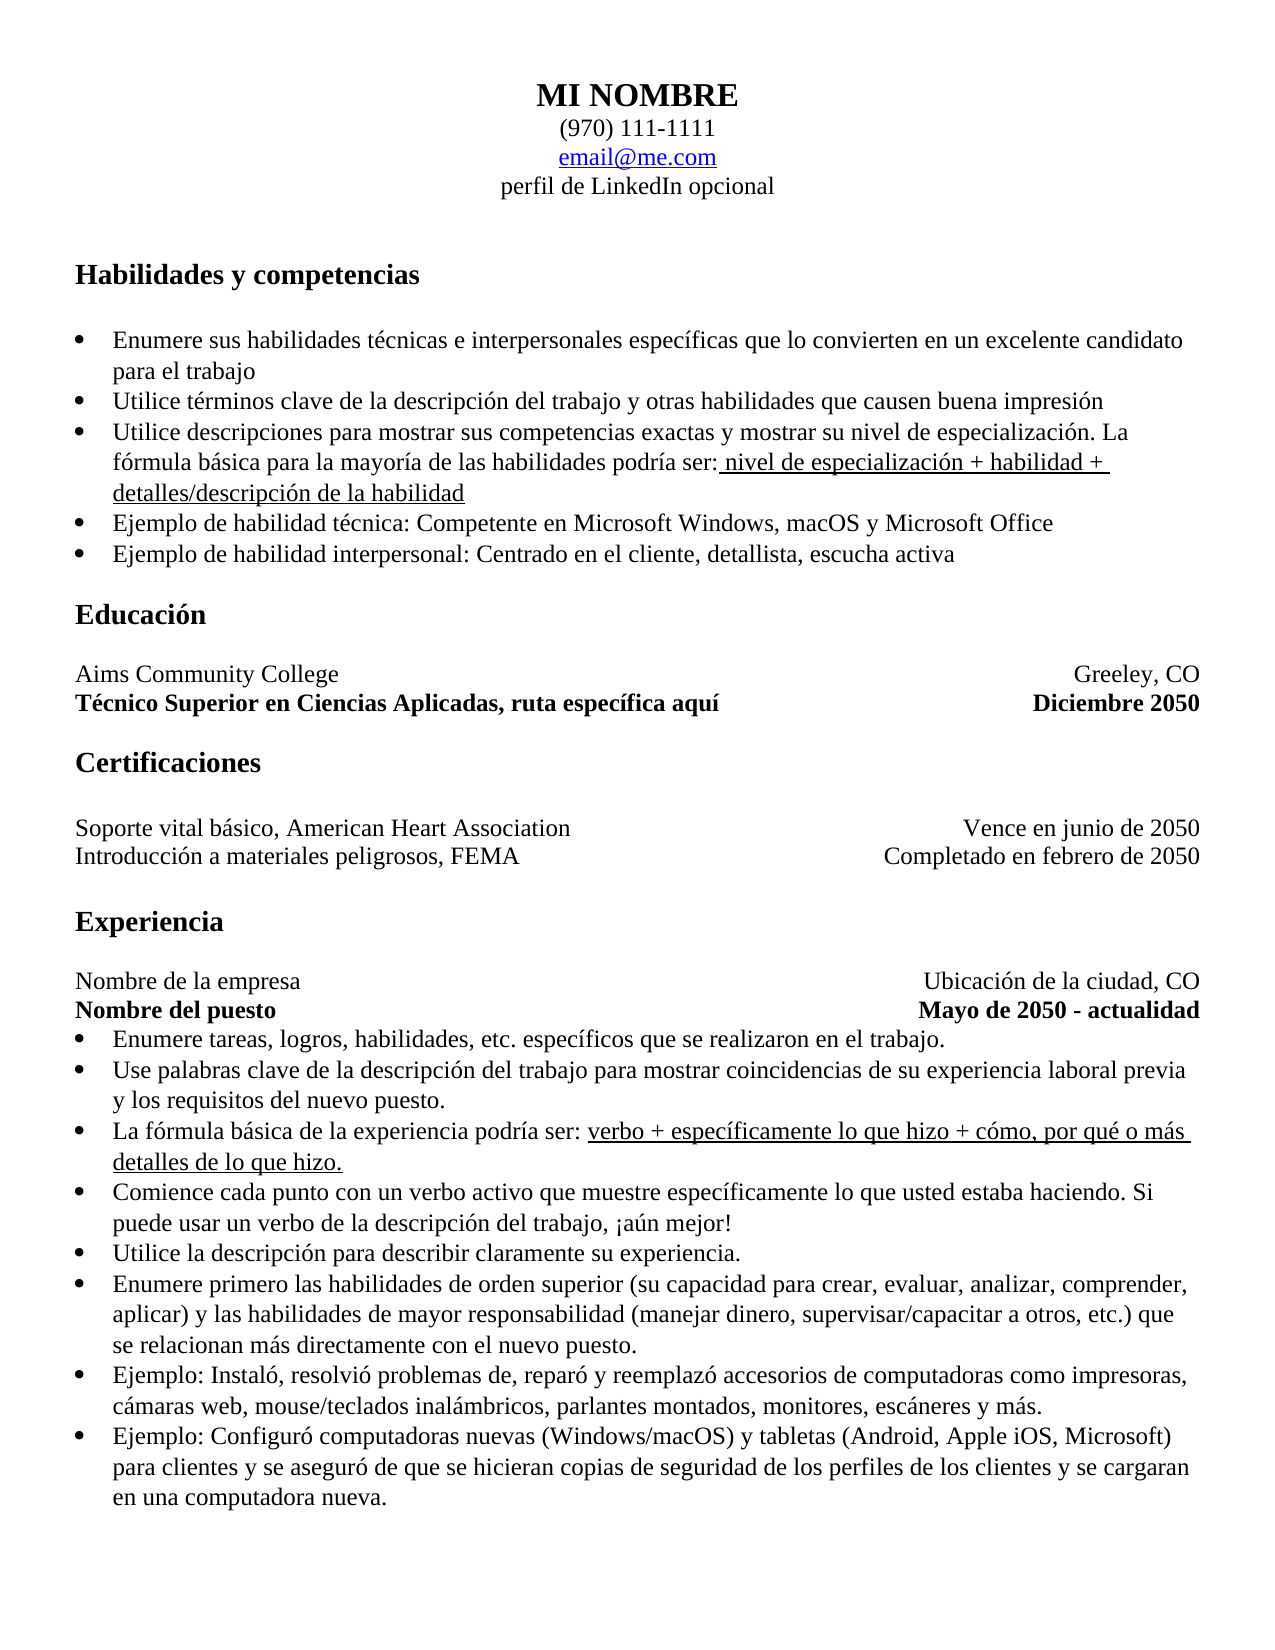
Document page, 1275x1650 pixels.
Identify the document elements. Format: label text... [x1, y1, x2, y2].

text MI NOMBRE [75, 75, 1200, 113]
list Utilice descripciones para mostrar sus competencias exactas y mostrar su nivel de especialización. La fórmula básica para la mayoría de las habilidades podría ser: nivel de especialización + habilidad + detalles/descripción de la habilidad [75, 416, 1200, 507]
list Ejemplo: Instaló, resolvió problemas de, reparó y reemplazó accesorios de computadoras como impresoras, cámaras web, mouse/teclados inalámbricos, parlantes montados, monitores, escáneres y más. [75, 1359, 1200, 1420]
text Aims Community College Greeley, CO [75, 659, 1200, 688]
text Soporte vital básico, American Heart Association Vence en junio de 2050 [75, 813, 1200, 841]
text Certificaciones [75, 746, 1200, 779]
list Ejemplo de habilidad interpersonal: Centrado en el cliente, detallista, escucha activa [75, 538, 1200, 568]
list Enumere primero las habilidades de orden superior (su capacidad para crear, evaluar, analizar, comprender, aplicar) y las habilidades de mayor responsabilidad (manejar dinero, supervisar/capacitar a otros, etc.) que se relacionan más directamente con el nuevo puesto. [75, 1268, 1200, 1359]
text Educación [75, 568, 1200, 631]
list Enumere tareas, logros, habilidades, etc. específicos que se realizaron en el trabajo. [75, 1023, 1200, 1054]
text Habilidades y competencias [75, 257, 1200, 291]
text Nombre de la empresa Ubicación de la ciudad, CO Nombre del puesto Mayo de 2050 - actualidad [75, 966, 1200, 1023]
list Ejemplo: Configuró computadoras nuevas (Windows/macOS) y tabletas (Android, Apple iOS, Microsoft) para clientes y se aseguró de que se hicieran copias de seguridad de los perfiles de los clientes y se cargaran en una computadora nueva. [75, 1420, 1200, 1512]
text (970) 111-1111 [75, 113, 1200, 142]
list Utilice la descripción para describir claramente su experiencia. [75, 1237, 1200, 1268]
text Introducción a materiales peligrosos, FEMA Completado en febrero de 2050 [75, 841, 1200, 870]
list Use palabras clave de la descripción del trabajo para mostrar coincidencias de su experiencia laboral previa y los requisitos del nuevo puesto. [75, 1054, 1200, 1115]
list La fórmula básica de la experiencia podría ser: verbo + específicamente lo que hizo + cómo, por qué o más detalles de lo que hizo. [75, 1115, 1200, 1176]
text perfil de LinkedIn opcional [75, 171, 1200, 199]
list Utilice términos clave de la descripción del trabajo y otras habilidades que causen buena impresión [75, 385, 1200, 416]
text Experiencia [75, 904, 1200, 937]
text Técnico Superior en Ciencias Aplicadas, ruta específica aquí Diciembre 2050 [75, 688, 1200, 717]
list Comience cada punto con un verbo activo que muestre específicamente lo que usted estaba haciendo. Si puede usar un verbo de la descripción del trabajo, ¡aún mejor! [75, 1176, 1200, 1237]
list Ejemplo de habilidad técnica: Competente en Microsoft Windows, macOS y Microsoft Office [75, 507, 1200, 538]
list Enumere sus habilidades técnicas e interpersonales específicas que lo convierten en un excelente candidato para el trabajo [75, 324, 1200, 385]
text email@me.com [75, 142, 1200, 171]
